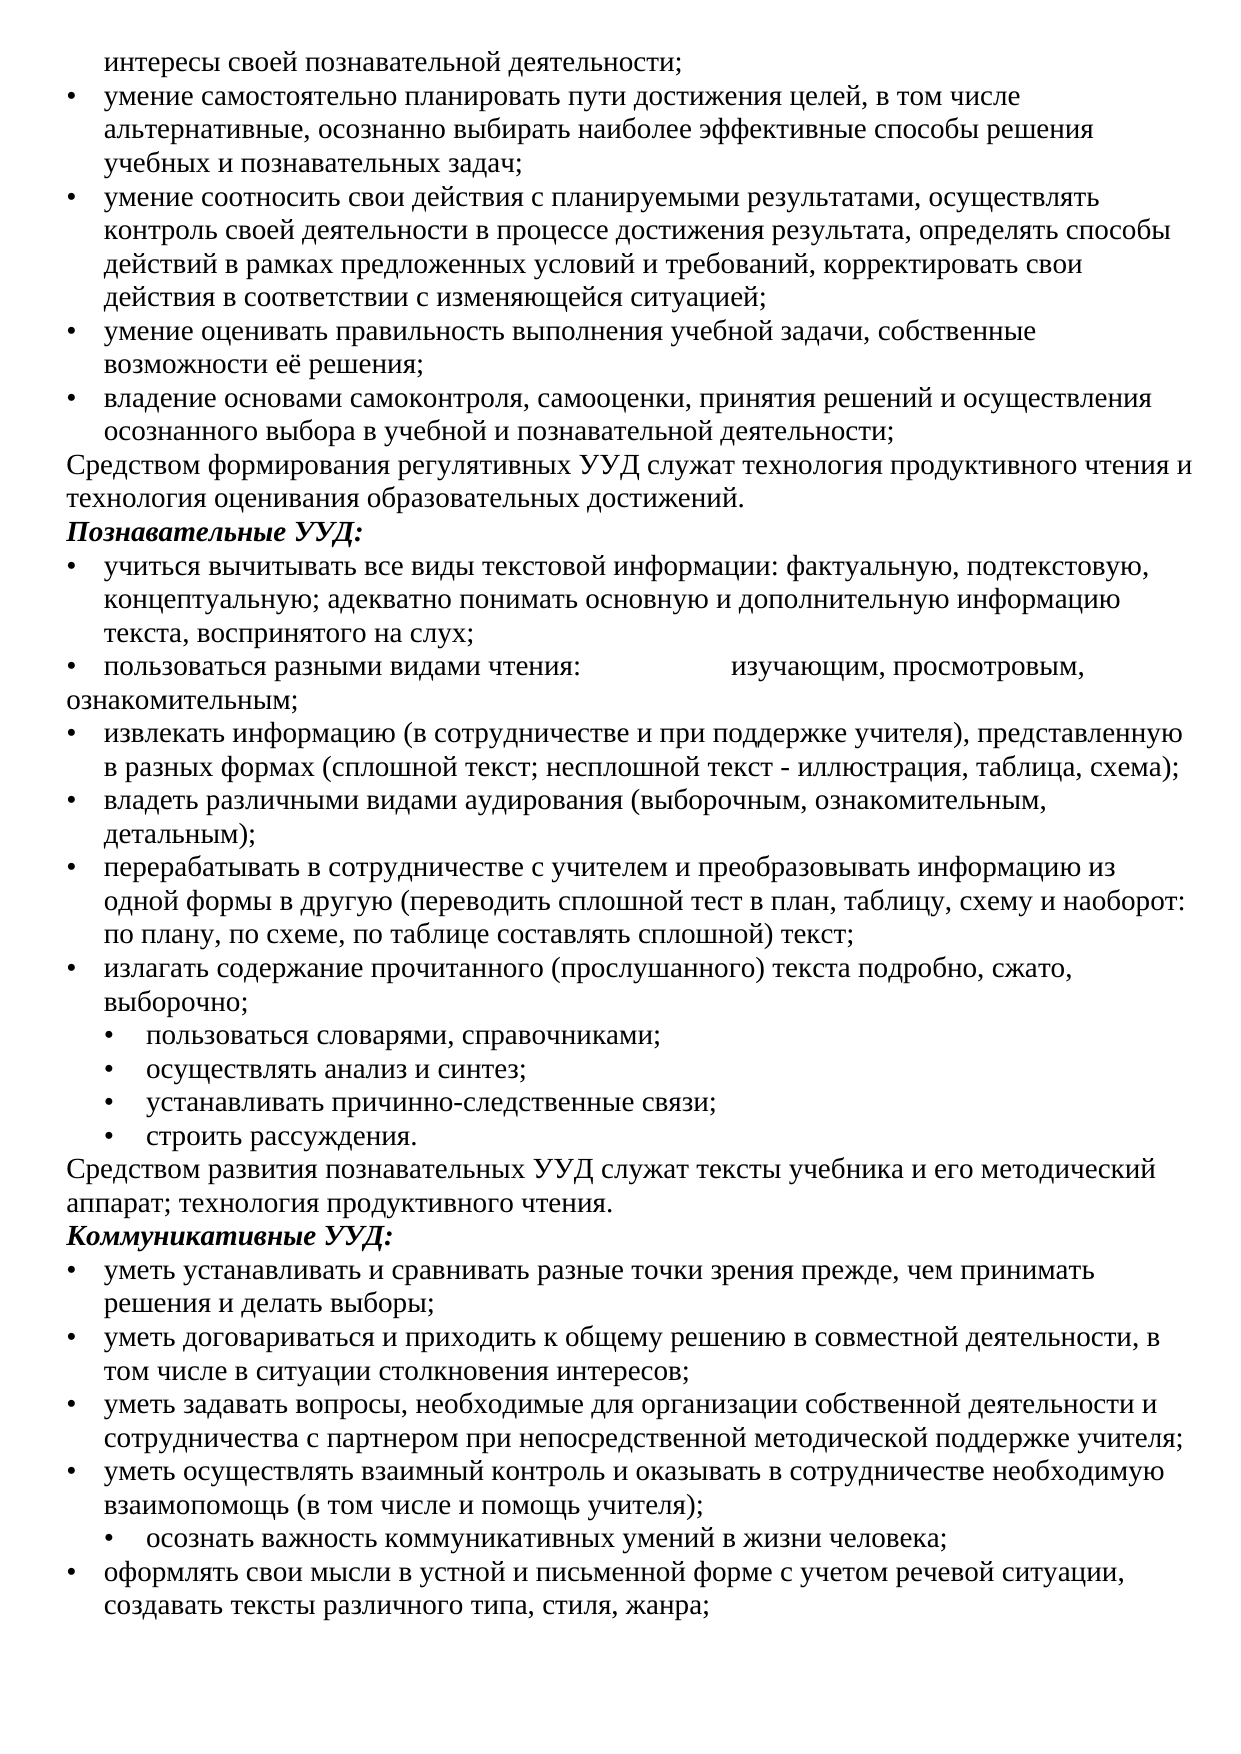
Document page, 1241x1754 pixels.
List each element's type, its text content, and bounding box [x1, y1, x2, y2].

list осуществлять анализ и синтез; [66, 1051, 1195, 1085]
list уметь задавать вопросы, необходимые для организации собственной деятельности и сотрудничества с партнером при непосредственной методической поддержке учителя; [66, 1387, 1195, 1454]
list уметь устанавливать и сравнивать разные точки зрения прежде, чем принимать решения и делать выборы; [66, 1252, 1195, 1319]
text Средством формирования регулятивных УУД служат технология продуктивного чтения и технология оценивания образовательных достижений. [66, 447, 1195, 514]
list оформлять свои мысли в устной и письменной форме с учетом речевой ситуации, создавать тексты различного типа, стиля, жанра; [66, 1554, 1195, 1621]
list извлекать информацию (в сотрудничестве и при поддержке учителя), представленную в разных формах (сплошной текст; несплошной текст - иллюстрация, таблица, схема); [66, 716, 1195, 783]
text Средством развития познавательных УУД служат тексты учебника и его методический аппарат; технология продуктивного чтения. [66, 1152, 1195, 1219]
list излагать содержание прочитанного (прослушанного) текста подробно, сжато, выборочно; [66, 951, 1195, 1018]
list уметь договариваться и приходить к общему решению в совместной деятельности, в том числе в ситуации столкновения интересов; [66, 1319, 1195, 1387]
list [66, 45, 1195, 78]
list пользоваться разными видами чтения: изучающим, просмотровым, [66, 649, 1195, 682]
list учиться вычитывать все виды текстовой информации: фактуальную, подтекстовую, концептуальную; адекватно понимать основную и дополнительную информацию текста, воспринятого на слух; [66, 548, 1195, 649]
list умение соотносить свои действия с планируемыми результатами, осуществлять контроль своей деятельности в процессе достижения результата, определять способы действий в рамках предложенных условий и требований, корректировать свои действия в соответствии с изменяющейся ситуацией; [66, 179, 1195, 313]
text Познавательные УУД: [66, 514, 1195, 548]
text Коммуникативные УУД: [66, 1219, 1195, 1252]
list уметь осуществлять взаимный контроль и оказывать в сотрудничестве необходимую взаимопомощь (в том числе и помощь учителя); [66, 1454, 1195, 1521]
list перерабатывать в сотрудничестве с учителем и преобразовывать информацию из одной формы в другую (переводить сплошной тест в план, таблицу, схему и наоборот: по плану, по схеме, по таблице составлять сплошной) текст; [66, 850, 1195, 951]
list осознать важность коммуникативных умений в жизни человека; [66, 1521, 1195, 1554]
list владение основами самоконтроля, самооценки, принятия решений и осуществления осознанного выбора в учебной и познавательной деятельности; [66, 380, 1195, 447]
list умение оценивать правильность выполнения учебной задачи, собственные возможности её решения; [66, 313, 1195, 380]
list владеть различными видами аудирования (выборочным, ознакомительным, детальным); [66, 783, 1195, 850]
list строить рассуждения. [66, 1118, 1195, 1152]
list умение самостоятельно планировать пути достижения целей, в том числе альтернативные, осознанно выбирать наиболее эффективные способы решения учебных и познавательных задач; [66, 78, 1195, 179]
text ознакомительным; [66, 682, 1195, 716]
list устанавливать причинно-следственные связи; [66, 1085, 1195, 1118]
list пользоваться словарями, справочниками; [66, 1018, 1195, 1051]
